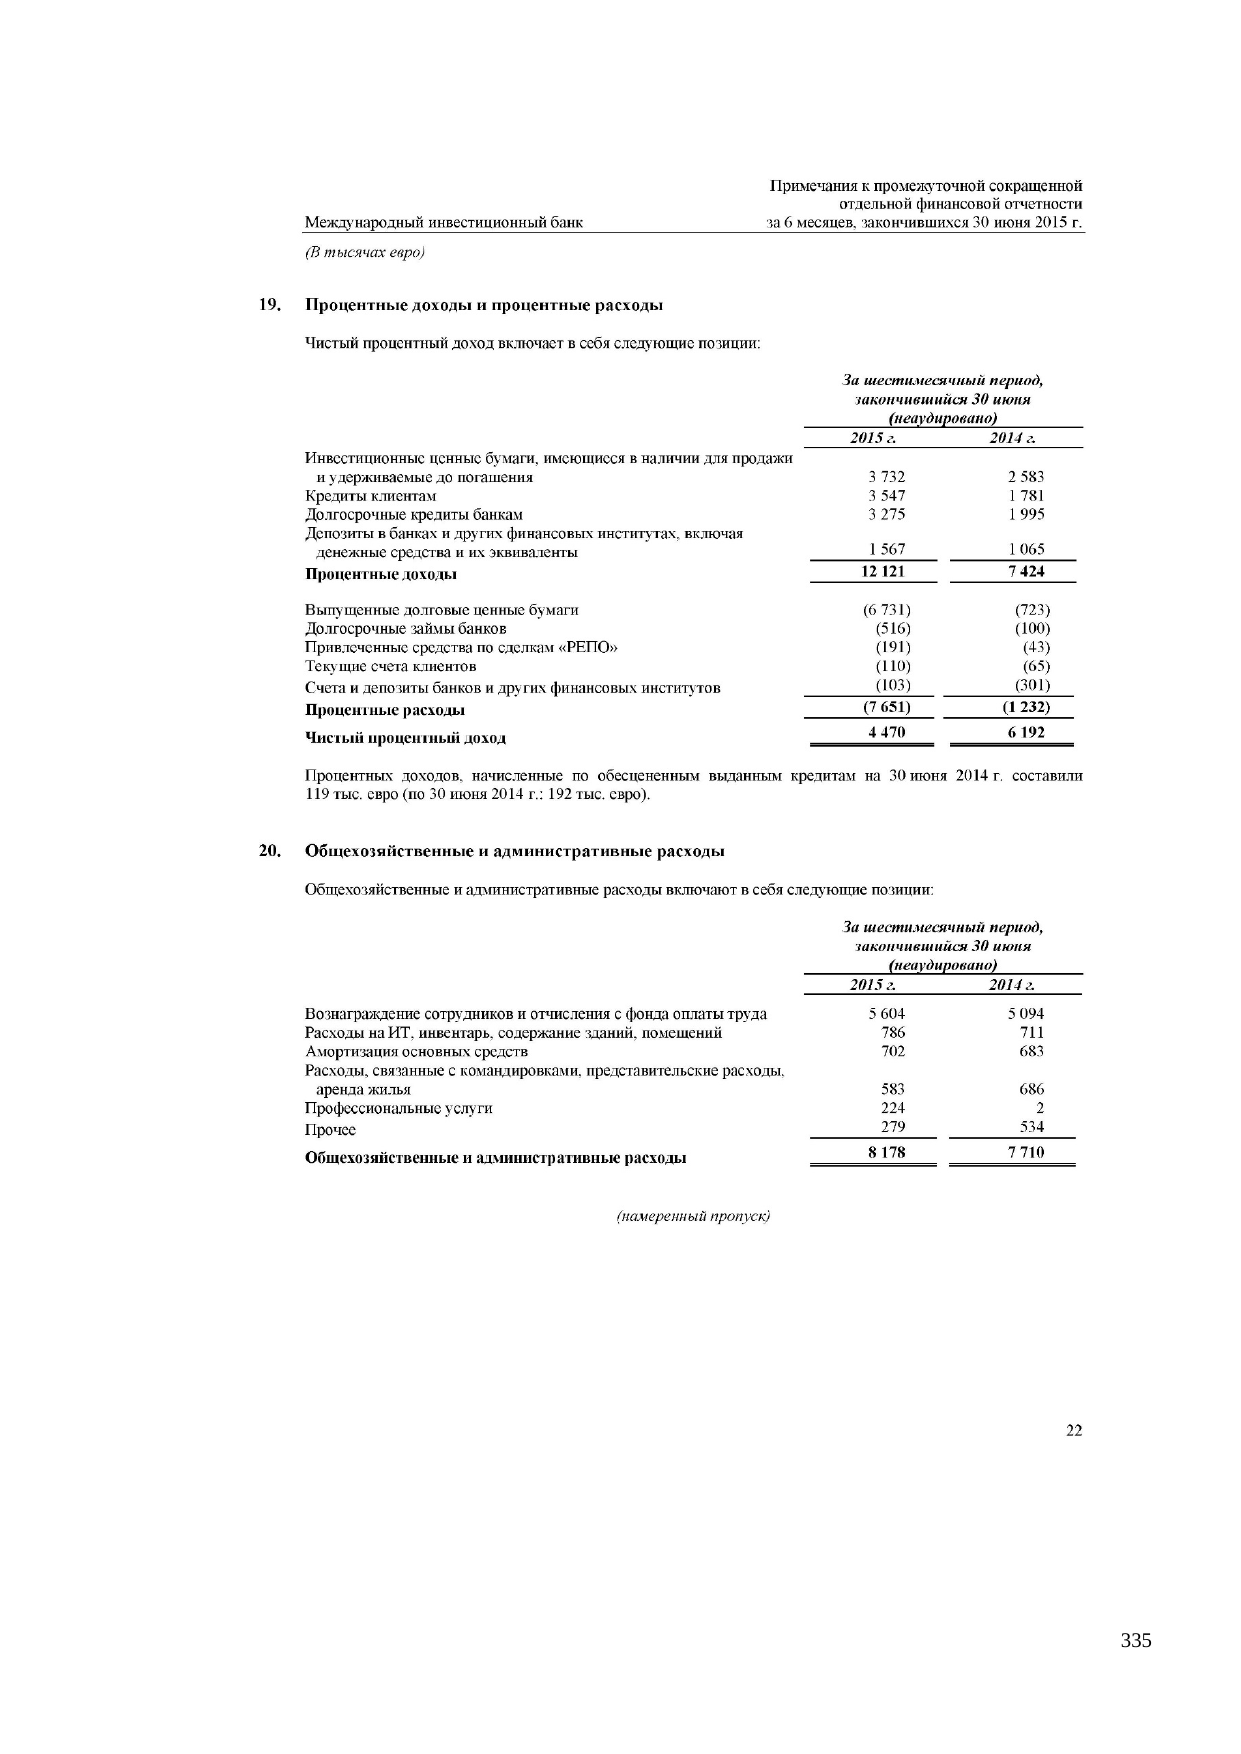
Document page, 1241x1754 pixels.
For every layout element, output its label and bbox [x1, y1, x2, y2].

picture [177, 118, 1152, 1497]
